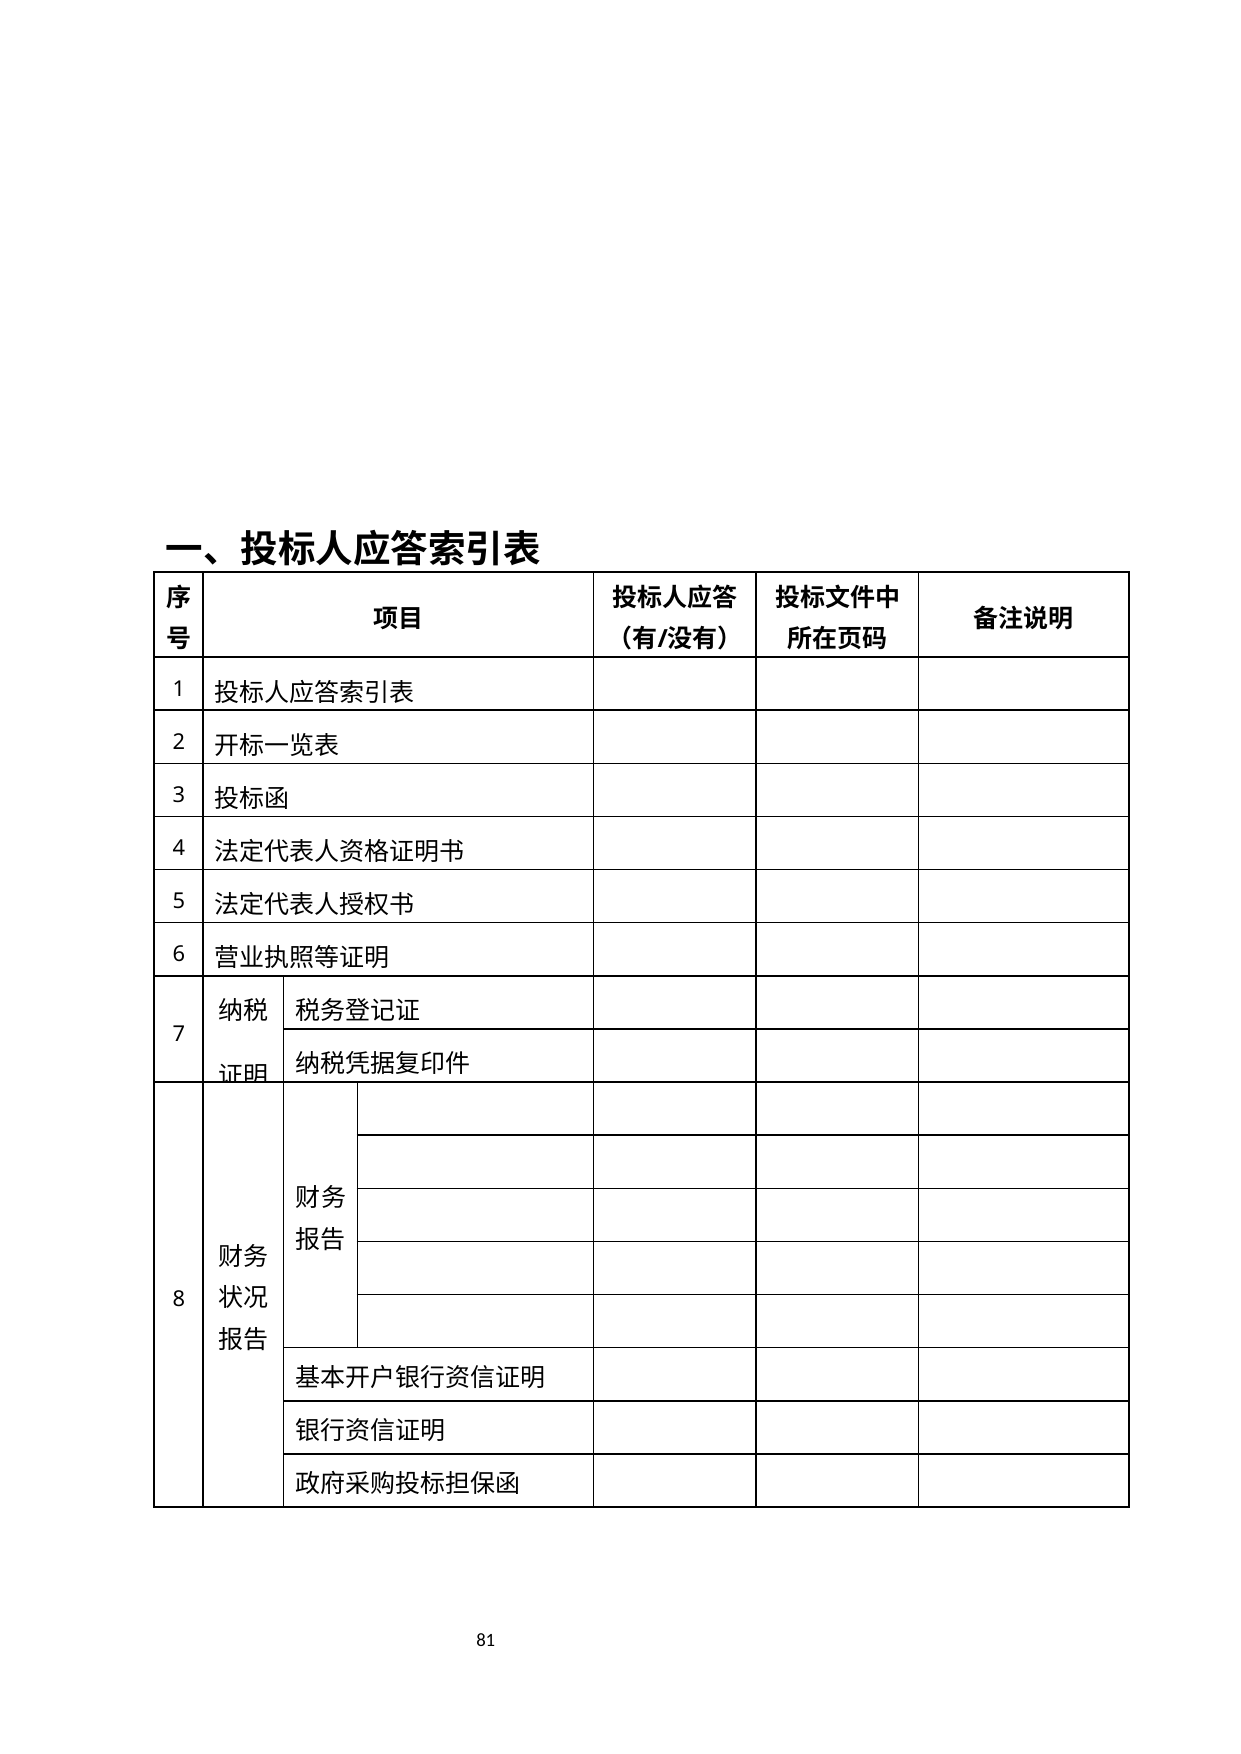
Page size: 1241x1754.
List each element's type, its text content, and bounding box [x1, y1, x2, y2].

table_cell [919, 711, 1128, 762]
table_cell [594, 817, 755, 869]
table_cell [757, 817, 918, 869]
table_cell 2 [155, 711, 202, 762]
table_header 序号 [155, 573, 202, 656]
table_cell [919, 1348, 1128, 1400]
table_cell 纳税凭据复印件 [284, 1030, 593, 1081]
table_cell 基本开户银行资信证明 [284, 1348, 593, 1400]
table_cell [757, 1402, 918, 1453]
table_cell [757, 1455, 918, 1506]
table_cell [757, 1030, 918, 1081]
table_cell 纳税证明 [204, 977, 283, 1081]
table_cell [594, 977, 755, 1028]
table_cell [919, 1083, 1128, 1134]
table_cell 法定代表人资格证明书 [204, 817, 593, 869]
table_cell [757, 1348, 918, 1400]
table_cell [757, 977, 918, 1028]
table_cell [594, 1242, 755, 1294]
table_cell 开标一览表 [204, 711, 593, 762]
table_cell [594, 764, 755, 816]
table_cell 税务登记证 [284, 977, 593, 1028]
table_cell [594, 1030, 755, 1081]
table_cell 1 [155, 658, 202, 709]
table_cell 法定代表人授权书 [204, 870, 593, 922]
table_header 项目 [204, 573, 593, 656]
table_header 备注说明 [919, 573, 1128, 656]
table_cell 6 [155, 923, 202, 975]
table_cell [757, 764, 918, 816]
table_cell [594, 1348, 755, 1400]
table_cell [757, 711, 918, 762]
table_cell [757, 1083, 918, 1134]
table_cell [594, 1402, 755, 1453]
table_cell [358, 1295, 593, 1347]
table_cell [757, 1295, 918, 1347]
table_cell 营业执照等证明 [204, 923, 593, 975]
table_cell 7 [155, 977, 202, 1081]
table_cell 投标函 [204, 764, 593, 816]
list 一、投标人应答索引表 [165, 529, 1087, 571]
table_cell 政府采购投标担保函 [284, 1455, 593, 1506]
table_cell [919, 1189, 1128, 1241]
table_cell [594, 658, 755, 709]
table_cell [594, 923, 755, 975]
table_cell [594, 1189, 755, 1241]
table_cell [757, 1242, 918, 1294]
table_cell [594, 711, 755, 762]
table_cell [919, 817, 1128, 869]
table_cell [919, 1455, 1128, 1506]
table_cell 投标人应答索引表 [204, 658, 593, 709]
table_cell 5 [155, 870, 202, 922]
table_cell [919, 1136, 1128, 1187]
table_cell [594, 870, 755, 922]
table_cell 4 [155, 817, 202, 869]
table_cell [919, 1030, 1128, 1081]
table_cell [594, 1136, 755, 1187]
table_cell [757, 923, 918, 975]
table_header 投标人应答 （有/没有） [594, 573, 755, 656]
table_header 投标文件中所在页码 [757, 573, 918, 656]
table_cell [358, 1189, 593, 1241]
table_cell [358, 1136, 593, 1187]
table_cell 8 [155, 1083, 202, 1506]
table_cell [919, 1242, 1128, 1294]
table_cell [594, 1455, 755, 1506]
table_cell [757, 658, 918, 709]
table_cell 财务状况报告 [204, 1083, 283, 1506]
table_cell [594, 1083, 755, 1134]
table_cell [919, 1402, 1128, 1453]
table_cell [594, 1295, 755, 1347]
table_cell [757, 1136, 918, 1187]
table_cell [919, 658, 1128, 709]
table_cell [919, 1295, 1128, 1347]
table_cell [919, 977, 1128, 1028]
table_cell [358, 1083, 593, 1134]
table_cell [757, 1189, 918, 1241]
table_cell [919, 923, 1128, 975]
table_cell 银行资信证明 [284, 1402, 593, 1453]
table_cell [358, 1242, 593, 1294]
table_cell [919, 764, 1128, 816]
table_cell [757, 870, 918, 922]
table_cell 3 [155, 764, 202, 816]
table_cell [919, 870, 1128, 922]
table_cell 财务报告 [284, 1083, 357, 1347]
